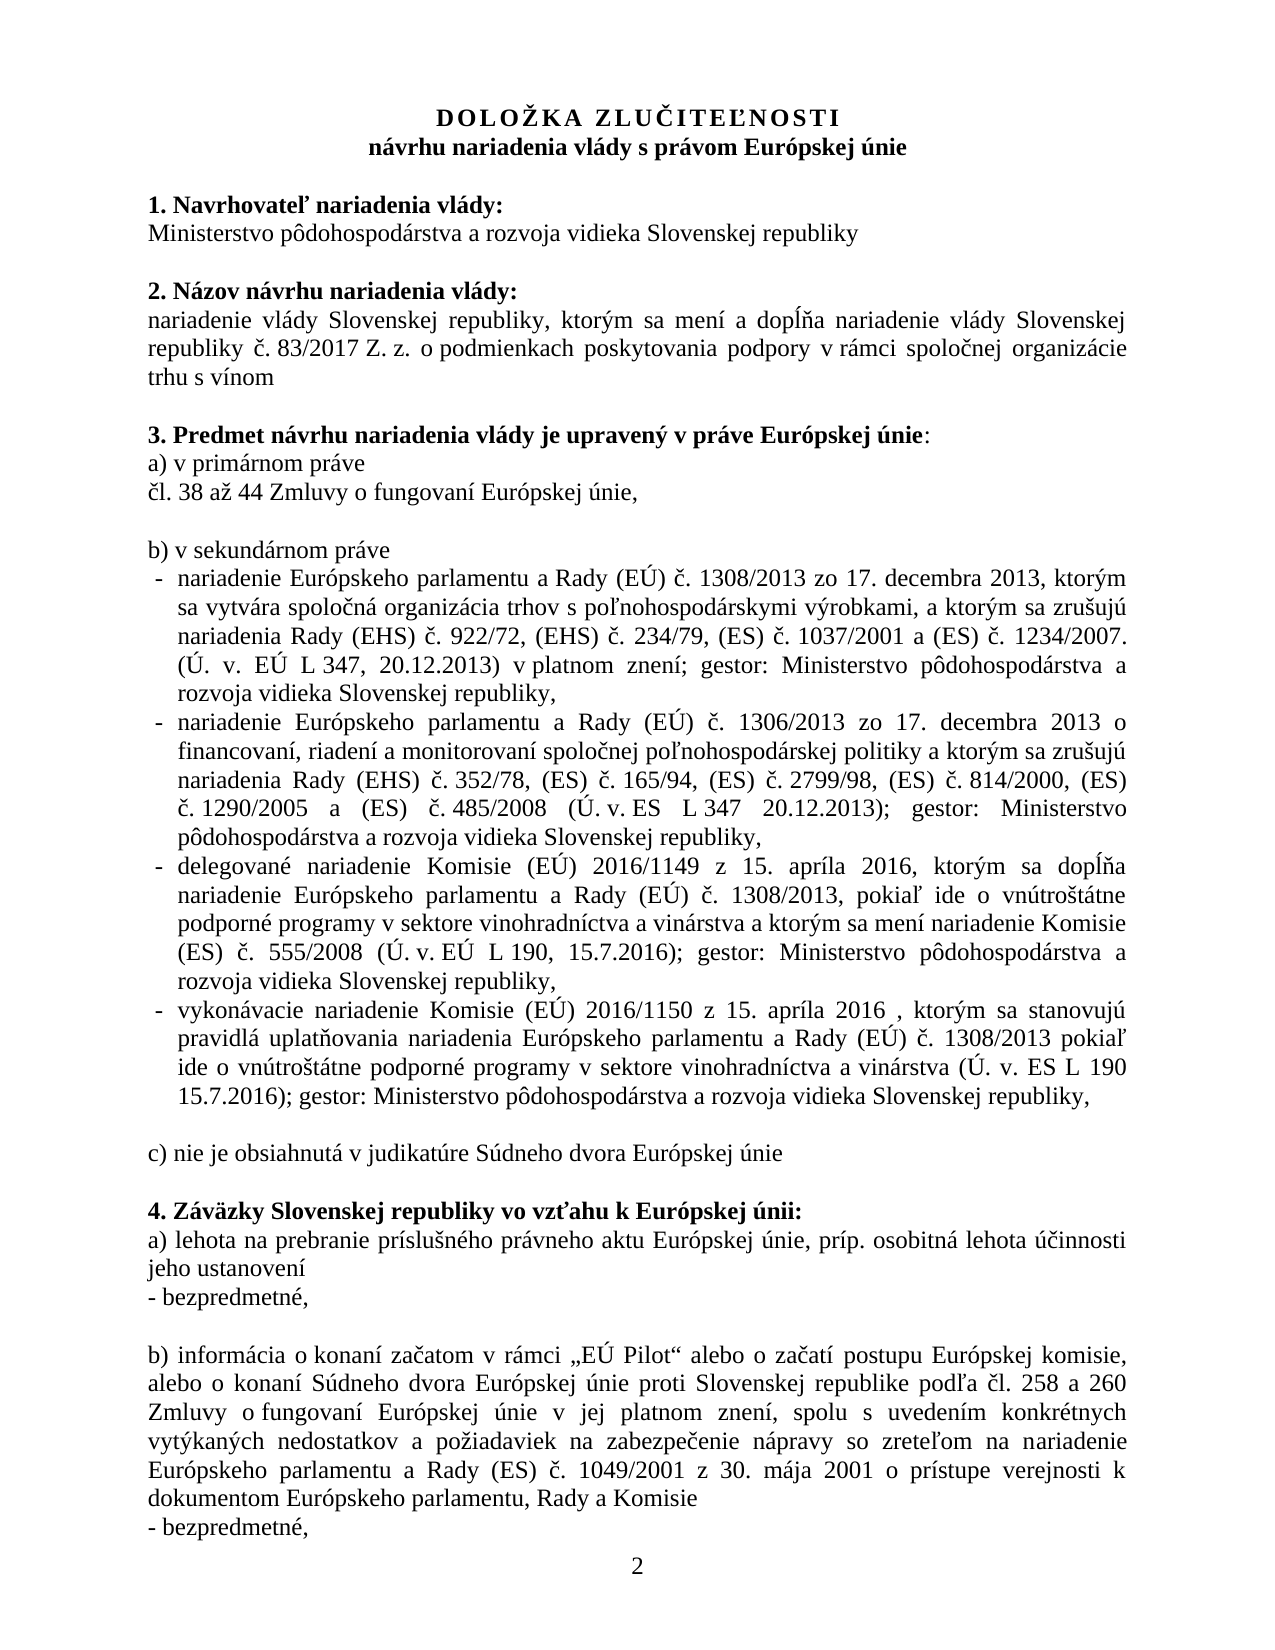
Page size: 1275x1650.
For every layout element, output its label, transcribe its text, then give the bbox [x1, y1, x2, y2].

text 2. Názov návrhu nariadenia vlády: [148, 276, 1127, 305]
text b) informácia o konaní začatom v rámci „EÚ Pilot“ alebo o začatí postupu Európskej komisie, alebo o konaní Súdneho dvora Európskej únie proti Slovenskej republike podľa čl. 258 a 260 Zmluvy o fungovaní Európskej únie v jej platnom znení, spolu s uvedením konkrétnych vytýkaných nedostatkov a požiadaviek na zabezpečenie nápravy so zreteľom na nariadenie Európskeho parlamentu a Rady (ES) č. 1049/2001 z 30. mája 2001 o prístupe verejnosti k dokumentom Európskeho parlamentu, Rady a Komisie [148, 1340, 1127, 1512]
text b) v sekundárnom práve [148, 535, 1127, 563]
text a) lehota na prebranie príslušného právneho aktu Európskej únie, príp. osobitná lehota účinnosti jeho ustanovení [148, 1225, 1127, 1282]
list nariadenie Európskeho parlamentu a Rady (EÚ) č. 1308/2013 zo 17. decembra 2013, ktorým sa vytvára spoločná organizácia trhov s poľnohospodárskymi výrobkami, a ktorým sa zrušujú nariadenia Rady (EHS) č. 922/72, (EHS) č. 234/79, (ES) č. 1037/2001 a (ES) č. 1234/2007. (Ú. v. EÚ L 347, 20.12.2013) v platnom znení; gestor: Ministerstvo pôdohospodárstva a rozvoja vidieka Slovenskej republiky, [154, 563, 1127, 707]
text 4. Záväzky Slovenskej republiky vo vzťahu k Európskej únii: [148, 1196, 1127, 1225]
text návrhu nariadenia vlády s právom Európskej únie [148, 132, 1127, 161]
list nariadenie Európskeho parlamentu a Rady (EÚ) č. 1306/2013 zo 17. decembra 2013 o financovaní, riadení a monitorovaní spoločnej poľnohospodárskej politiky a ktorým sa zrušujú nariadenia Rady (EHS) č. 352/78, (ES) č. 165/94, (ES) č. 2799/98, (ES) č. 814/2000, (ES) č. 1290/2005 a (ES) č. 485/2008 (Ú. v. ES L 347 20.12.2013); gestor: Ministerstvo pôdohospodárstva a rozvoja vidieka Slovenskej republiky, [154, 707, 1127, 851]
text c) nie je obsiahnutá v judikatúre Súdneho dvora Európskej únie [148, 1138, 1127, 1167]
text čl. 38 až 44 Zmluvy o fungovaní Európskej únie, [148, 477, 1127, 506]
text - bezpredmetné, [148, 1282, 1127, 1311]
list delegované nariadenie Komisie (EÚ) 2016/1149 z 15. apríla 2016, ktorým sa dopĺňa nariadenie Európskeho parlamentu a Rady (EÚ) č. 1308/2013, pokiaľ ide o vnútroštátne podporné programy v sektore vinohradníctva a vinárstva a ktorým sa mení nariadenie Komisie (ES) č. 555/2008 (Ú. v. EÚ L 190, 15.7.2016); gestor: Ministerstvo pôdohospodárstva a rozvoja vidieka Slovenskej republiky, [154, 851, 1127, 995]
text nariadenie vlády Slovenskej republiky, ktorým sa mení a dopĺňa nariadenie vlády Slovenskej republiky č. 83/2017 Z. z. o podmienkach poskytovania podpory v rámci spoločnej organizácie trhu s vínom [148, 305, 1127, 391]
text 1. Navrhovateľ nariadenia vlády: [148, 190, 1127, 218]
list vykonávacie nariadenie Komisie (EÚ) 2016/1150 z 15. apríla 2016 , ktorým sa stanovujú pravidlá uplatňovania nariadenia Európskeho parlamentu a Rady (EÚ) č. 1308/2013 pokiaľ ide o vnútroštátne podporné programy v sektore vinohradníctva a vinárstva (Ú. v. ES L 190 15.7.2016); gestor: Ministerstvo pôdohospodárstva a rozvoja vidieka Slovenskej republiky, [154, 995, 1127, 1110]
text Ministerstvo pôdohospodárstva a rozvoja vidieka Slovenskej republiky [148, 218, 1127, 247]
text 3. Predmet návrhu nariadenia vlády je upravený v práve Európskej únie: [148, 420, 1127, 448]
text Doložka zlučiteľnosti [148, 103, 1127, 132]
text a) v primárnom práve [148, 448, 1127, 477]
text - bezpredmetné, [148, 1512, 1127, 1541]
